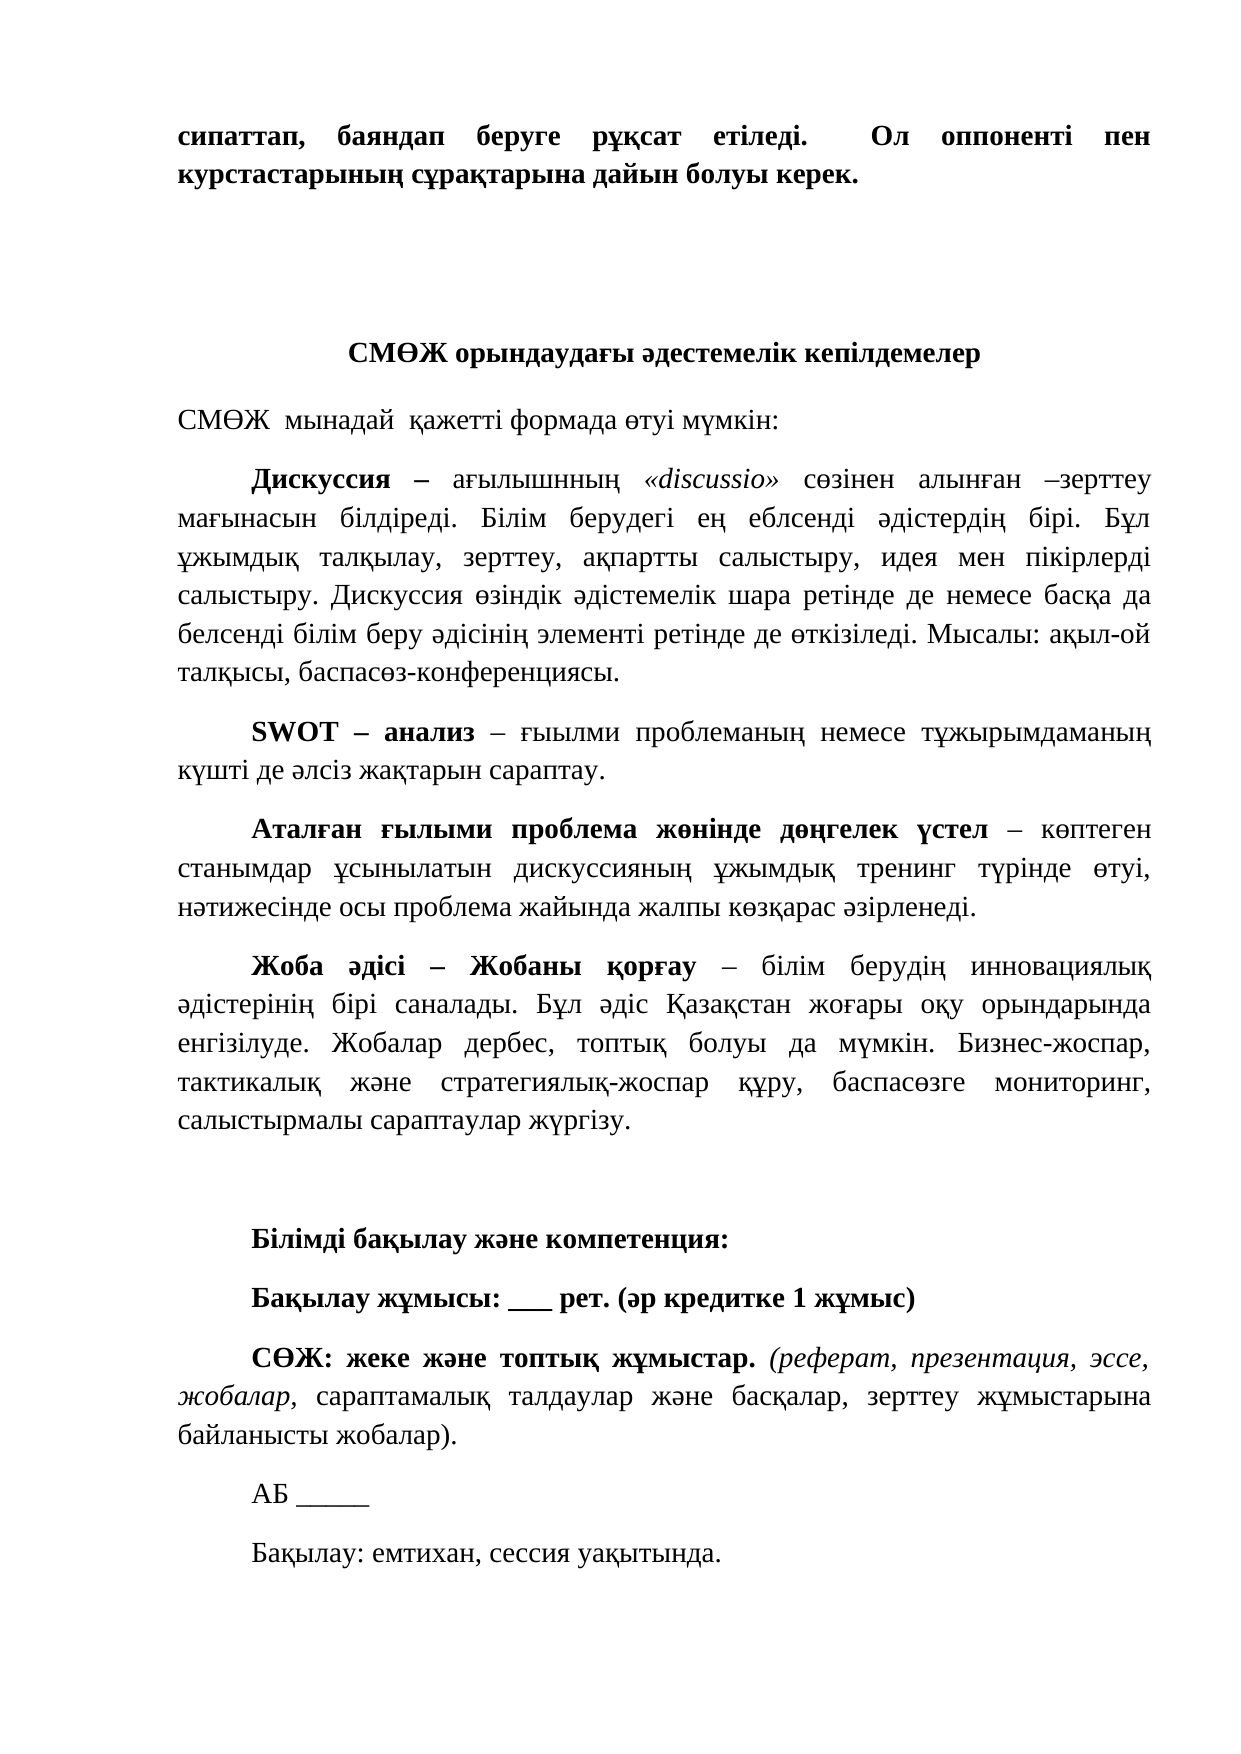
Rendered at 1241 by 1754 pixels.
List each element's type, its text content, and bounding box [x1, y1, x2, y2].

text Бақылау: емтихан, сессия уақытында. [177, 1536, 1152, 1569]
text Аталған ғылыми проблема жөнінде дөңгелек үстел – көптеген станымдар ұсынылатын дискуссияның ұжымдық тренинг түрінде өтуі, нәтижесінде осы проблема жайында жалпы көзқарас әзірленеді. [177, 812, 1152, 922]
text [177, 118, 1152, 190]
text SWOT – анализ – ғыылми проблеманың немесе тұжырымдаманың күшті де әлсіз жақтарын сараптау. [177, 714, 1152, 786]
text Білімді бақылау және компетенция: [177, 1221, 1152, 1254]
text Бақылау жұмысы: ___ рет. (әр кредитке 1 жұмыс) [177, 1280, 1152, 1314]
text Жоба әдісі – Жобаны қорғау – білім берудің инновациялық әдістерінің бірі саналады. Бұл әдіс Қазақстан жоғары оқу орындарында енгізілуде. Жобалар дербес, топтық болуы да мүмкін. Бизнес-жоспар, тактикалық және стратегиялық-жоспар құру, баспасөзге мониторинг, салыстырмалы сараптаулар жүргізу. [177, 948, 1152, 1136]
text СӨЖ: жеке және топтық жұмыстар. (реферат, презентация, эссе, жобалар, сараптамалық талдаулар және басқалар, зерттеу жұмыстарына байланысты жобалар). [177, 1340, 1152, 1450]
text Дискуссия – ағылышнның «discussio» сөзінен алынған –зерттеу мағынасын білдіреді. Білім берудегі ең еблсенді әдістердің бірі. Бұл ұжымдық талқылау, зерттеу, ақпартты салыстыру, идея мен пікірлерді салыстыру. Дискуссия өзіндік әдістемелік шара ретінде де немесе басқа да белсенді білім беру әдісінің элементі ретінде де өткізіледі. Мысалы: ақыл-ой талқысы, баспасөз-конференциясы. [177, 462, 1152, 688]
text АБ _____ [177, 1476, 1152, 1510]
text СМӨЖ мынадай қажетті формада өтуі мүмкін: [177, 402, 1152, 436]
text CМӨЖ орындаудағы әдестемелік кепілдемелер [177, 335, 1152, 375]
